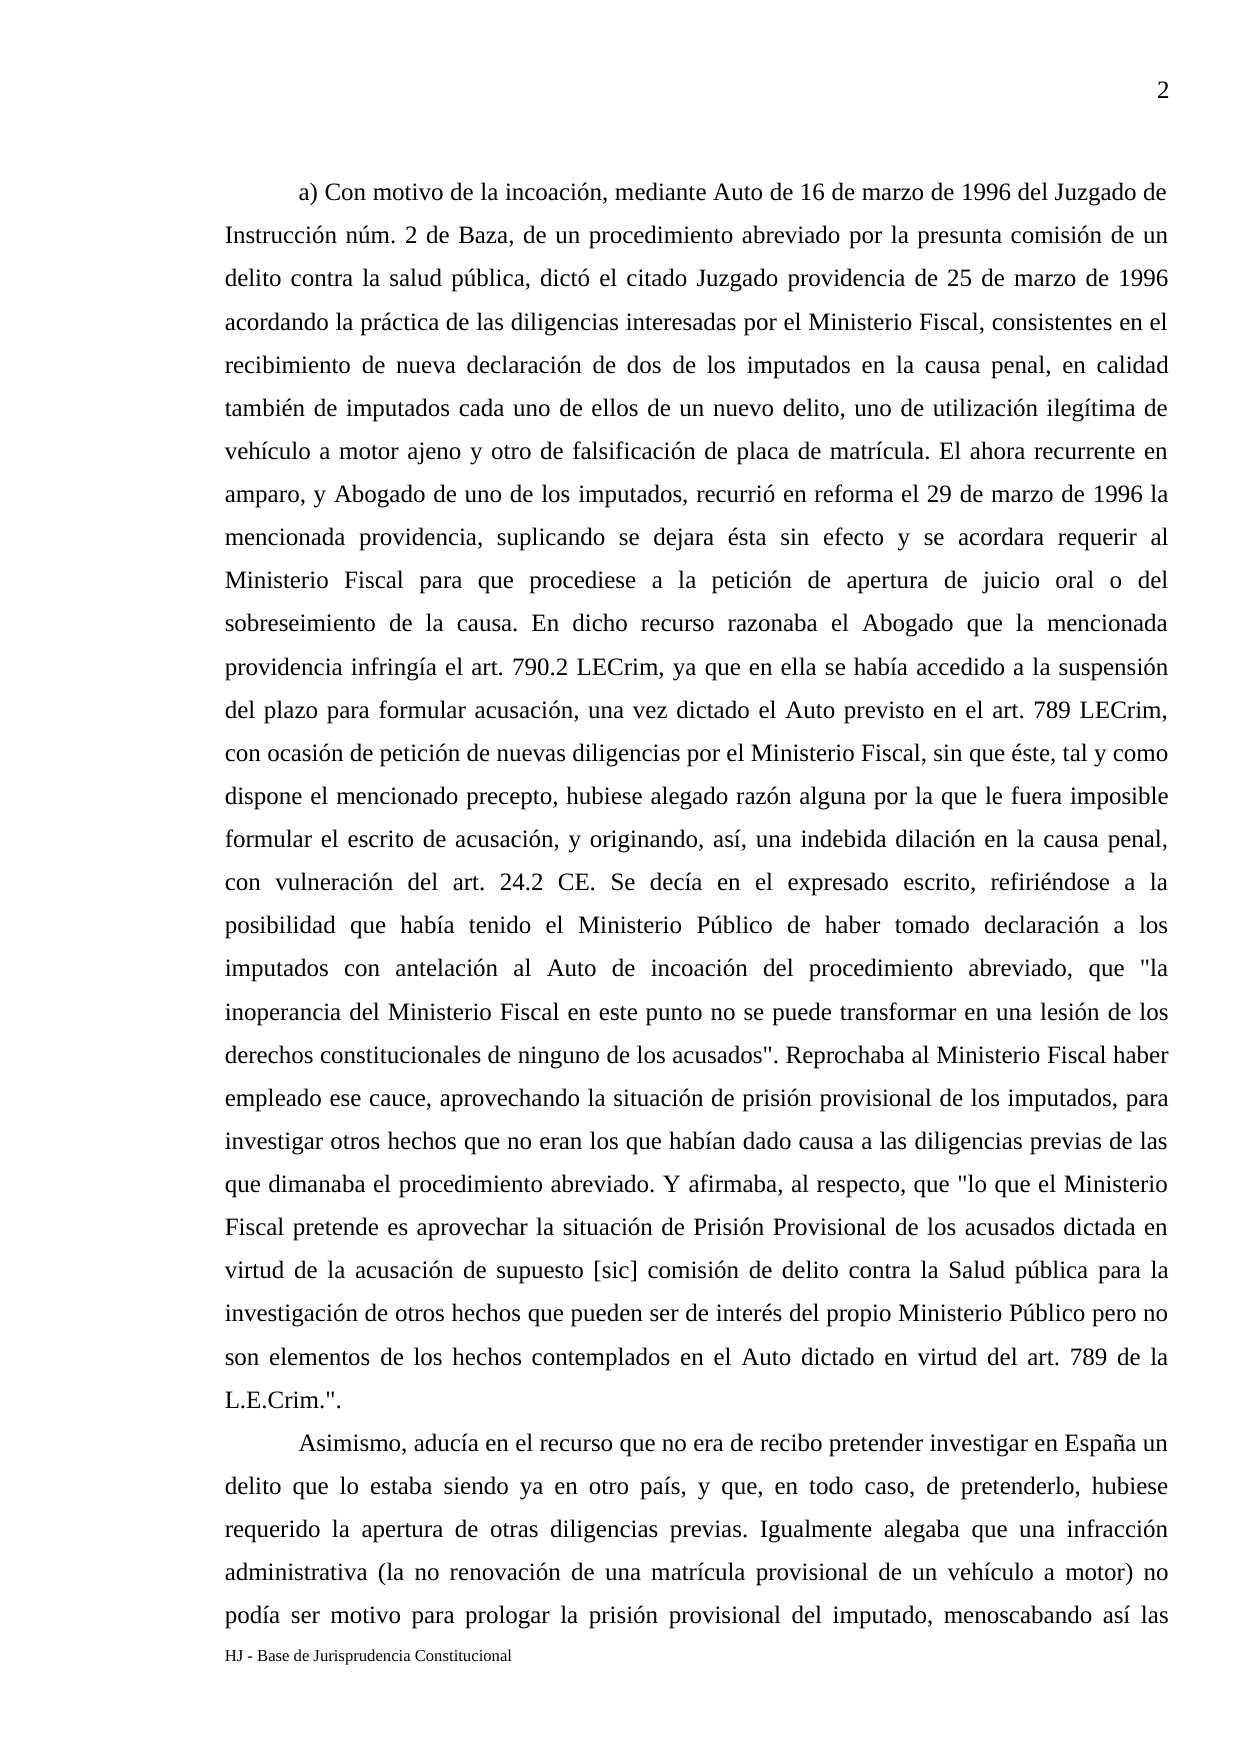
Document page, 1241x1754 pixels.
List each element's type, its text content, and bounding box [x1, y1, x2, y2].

text a) Con motivo de la incoación, mediante Auto de 16 de marzo de 1996 del Juzgado de Instrucción núm. 2 de Baza, de un procedimiento abreviado por la presunta comisión de un delito contra la salud pública, dictó el citado Juzgado providencia de 25 de marzo de 1996 acordando la práctica de las diligencias interesadas por el Ministerio Fiscal, consistentes en el recibimiento de nueva declaración de dos de los imputados en la causa penal, en calidad también de imputados cada uno de ellos de un nuevo delito, uno de utilización ilegítima de vehículo a motor ajeno y otro de falsificación de placa de matrícula. El ahora recurrente en amparo, y Abogado de uno de los imputados, recurrió en reforma el 29 de marzo de 1996 la mencionada providencia, suplicando se dejara ésta sin efecto y se acordara requerir al Ministerio Fiscal para que procediese a la petición de apertura de juicio oral o del sobreseimiento de la causa. En dicho recurso razonaba el Abogado que la mencionada providencia infringía el art. 790.2 LECrim, ya que en ella se había accedido a la suspensión del plazo para formular acusación, una vez dictado el Auto previsto en el art. 789 LECrim, con ocasión de petición de nuevas diligencias por el Ministerio Fiscal, sin que éste, tal y como dispone el mencionado precepto, hubiese alegado razón alguna por la que le fuera imposible formular el escrito de acusación, y originando, así, una indebida dilación en la causa penal, con vulneración del art. 24.2 CE. Se decía en el expresado escrito, refiriéndose a la posibilidad que había tenido el Ministerio Público de haber tomado declaración a los imputados con antelación al Auto de incoación del procedimiento abreviado, que "la inoperancia del Ministerio Fiscal en este punto no se puede transformar en una lesión de los derechos constitucionales de ninguno de los acusados". Reprochaba al Ministerio Fiscal haber empleado ese cauce, aprovechando la situación de prisión provisional de los imputados, para investigar otros hechos que no eran los que habían dado causa a las diligencias previas de las que dimanaba el procedimiento abreviado. Y afirmaba, al respecto, que "lo que el Ministerio Fiscal pretende es aprovechar la situación de Prisión Provisional de los acusados dictada en virtud de la acusación de supuesto [sic] comisión de delito contra la Salud pública para la investigación de otros hechos que pueden ser de interés del propio Ministerio Público pero no son elementos de los hechos contemplados en el Auto dictado en virtud del art. 789 de la L.E.Crim.". [224, 177, 1169, 1413]
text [224, 1428, 1169, 1629]
